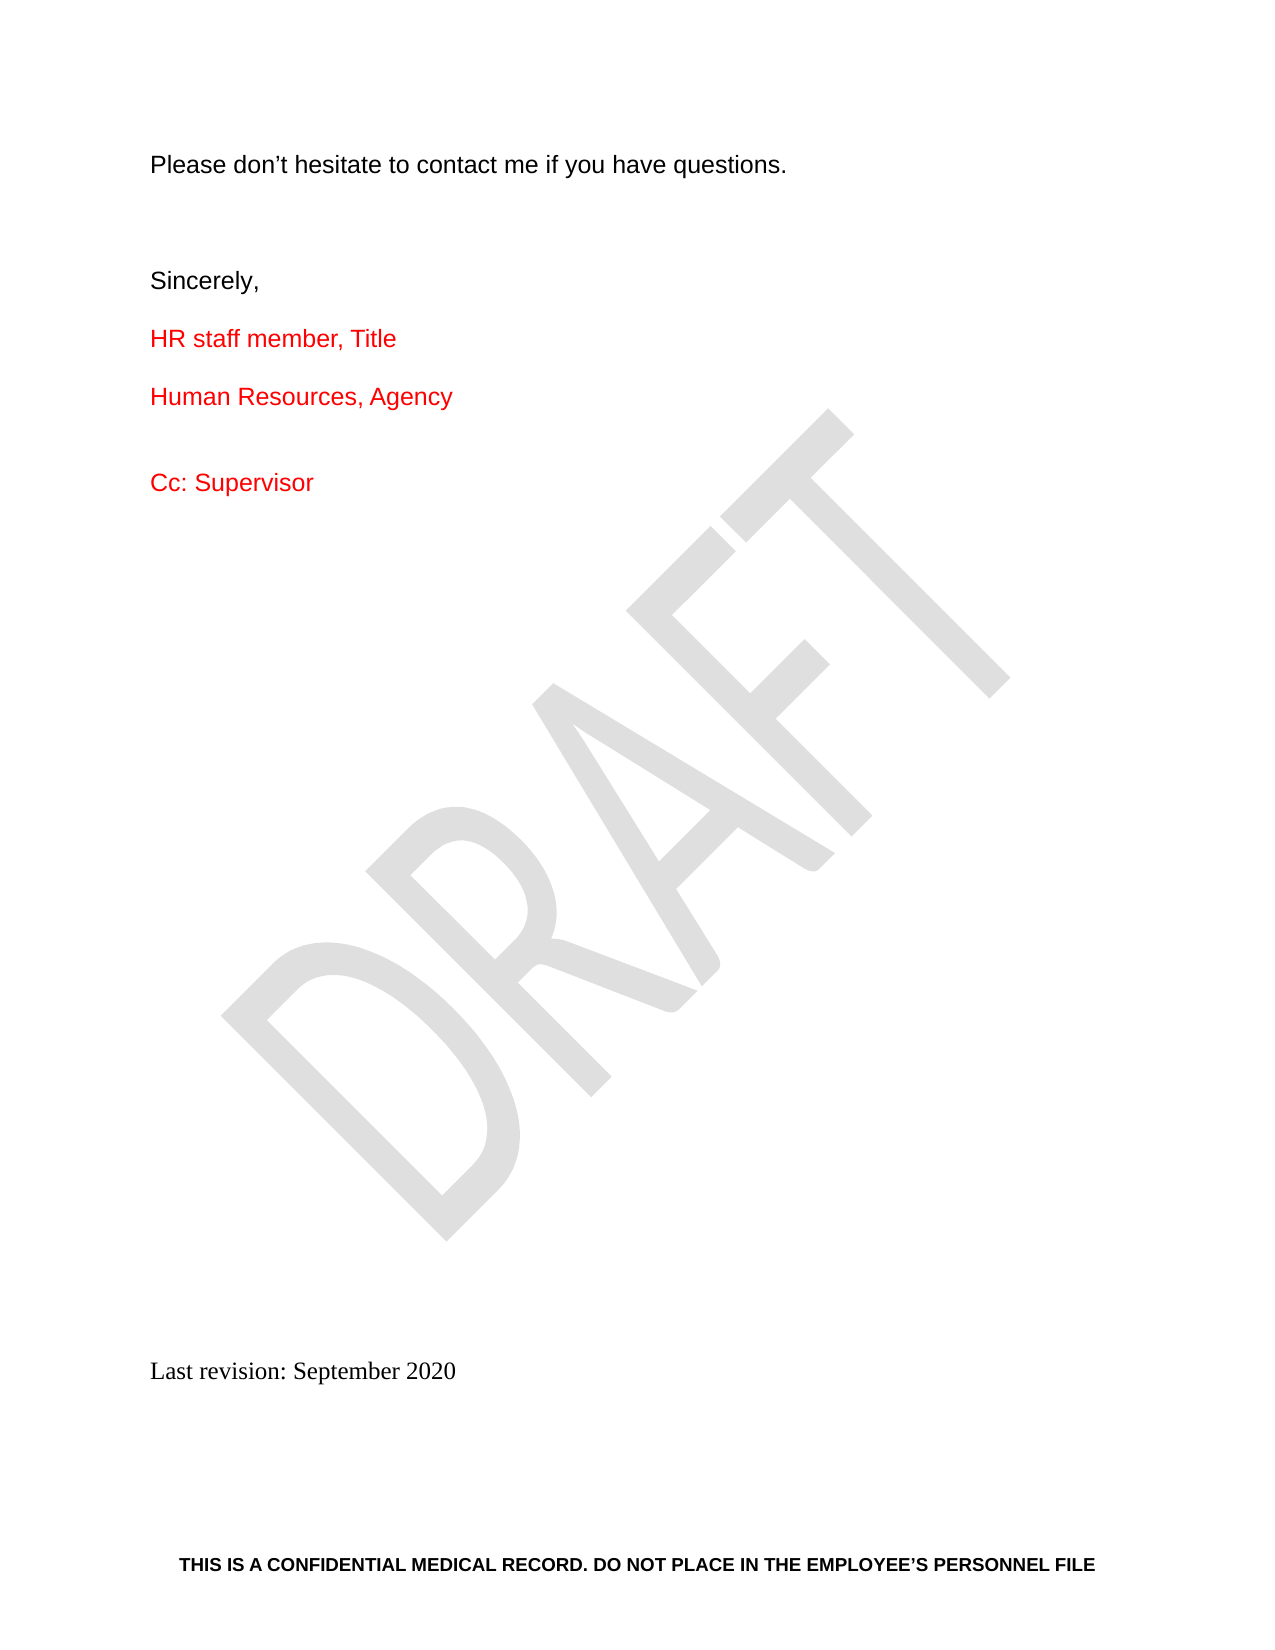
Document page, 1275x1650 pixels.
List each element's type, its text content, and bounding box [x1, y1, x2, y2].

text Human Resources, Agency [150, 382, 1125, 410]
text Last revision: September 2020 [150, 1356, 1125, 1385]
text Please don’t hesitate to contact me if you have questions. [150, 150, 1125, 179]
text Sincerely, [150, 266, 1125, 294]
text Cc: Supervisor [150, 468, 1125, 497]
text HR staff member, Title [150, 324, 1125, 352]
